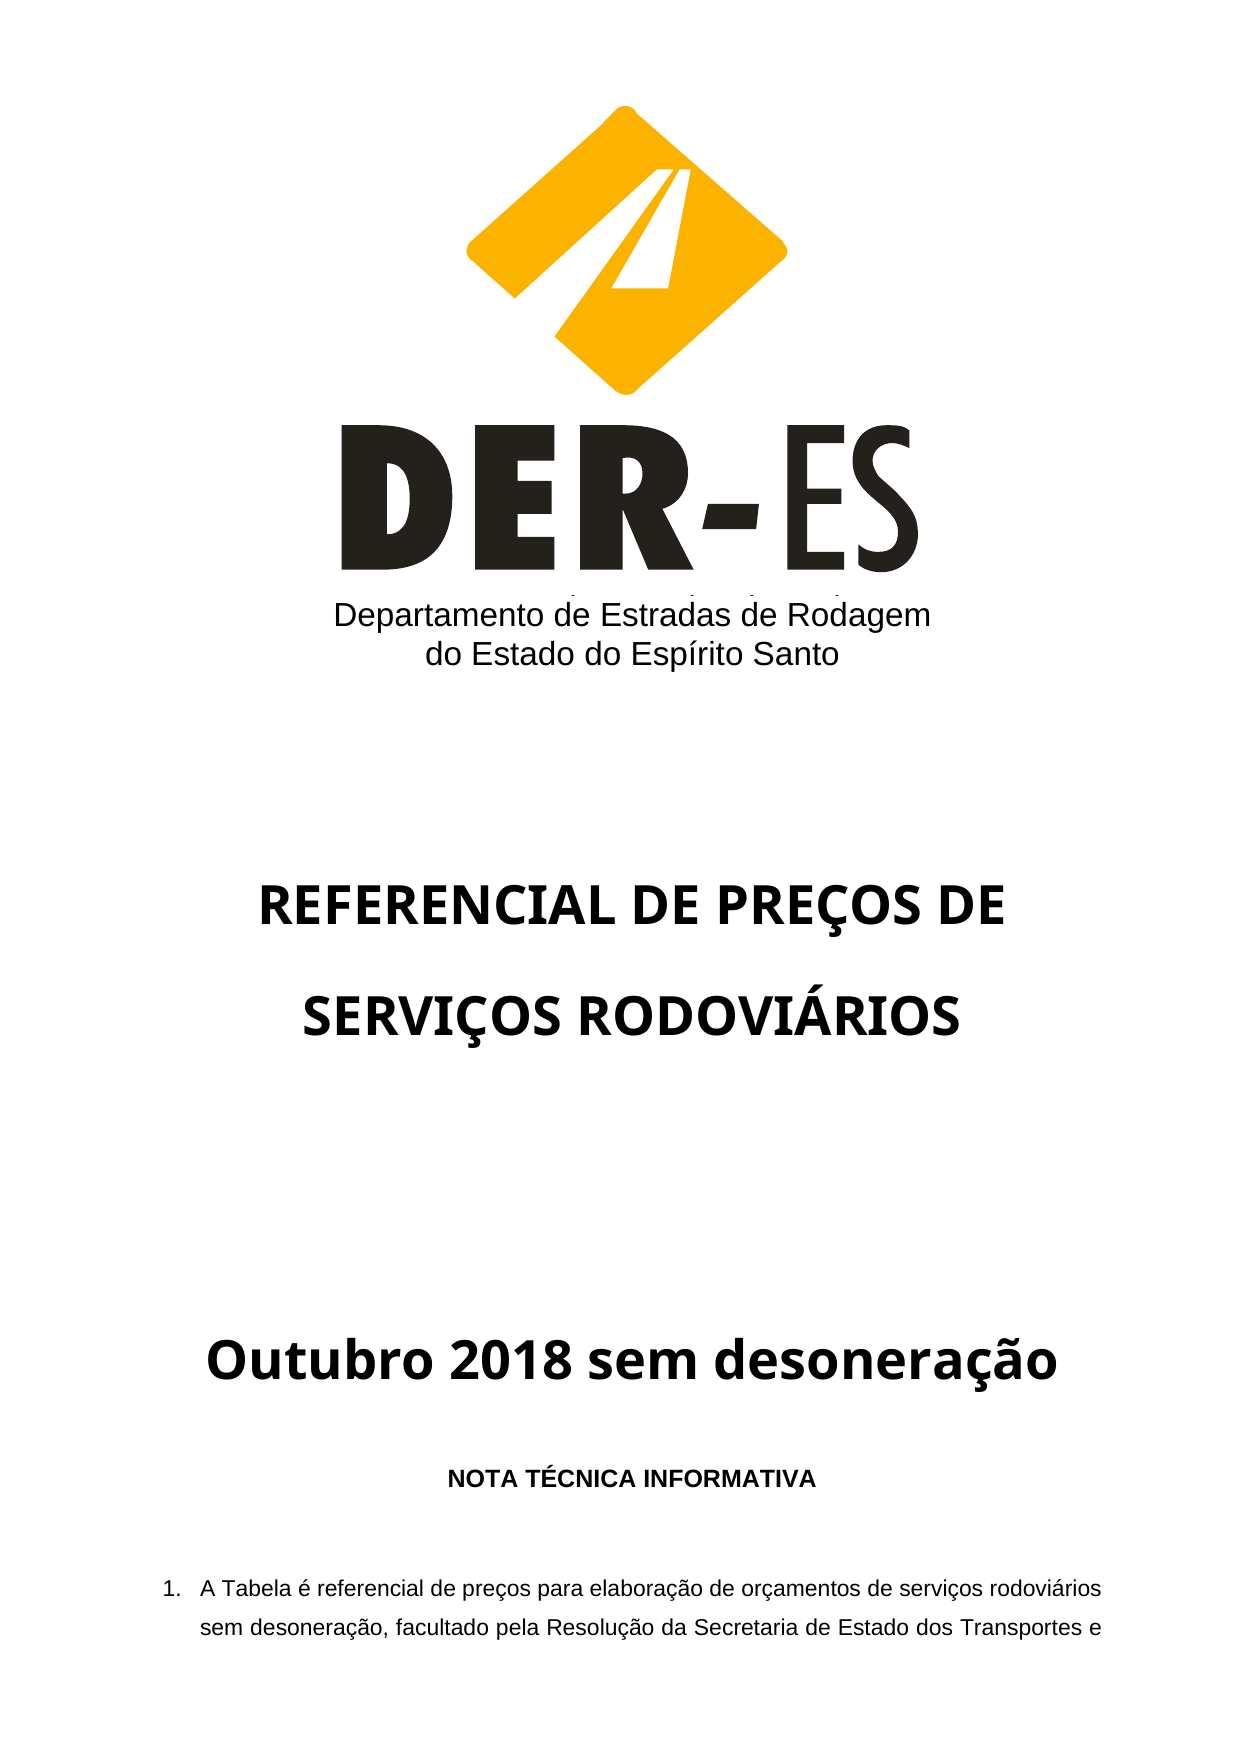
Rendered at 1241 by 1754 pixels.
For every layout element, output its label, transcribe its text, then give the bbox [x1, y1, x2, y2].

text Outubro 2018 sem desoneração [162, 1322, 1102, 1395]
text NOTA TÉCNICA INFORMATIVA [162, 1463, 1102, 1492]
text do Estado do Espírito Santo [162, 634, 1102, 672]
text REFERENCIAL DE PREÇOS DE SERVIÇOS RODOVIÁRIOS [162, 867, 1102, 1051]
text Departamento de Estradas de Rodagem [162, 595, 1102, 634]
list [162, 1575, 1102, 1641]
